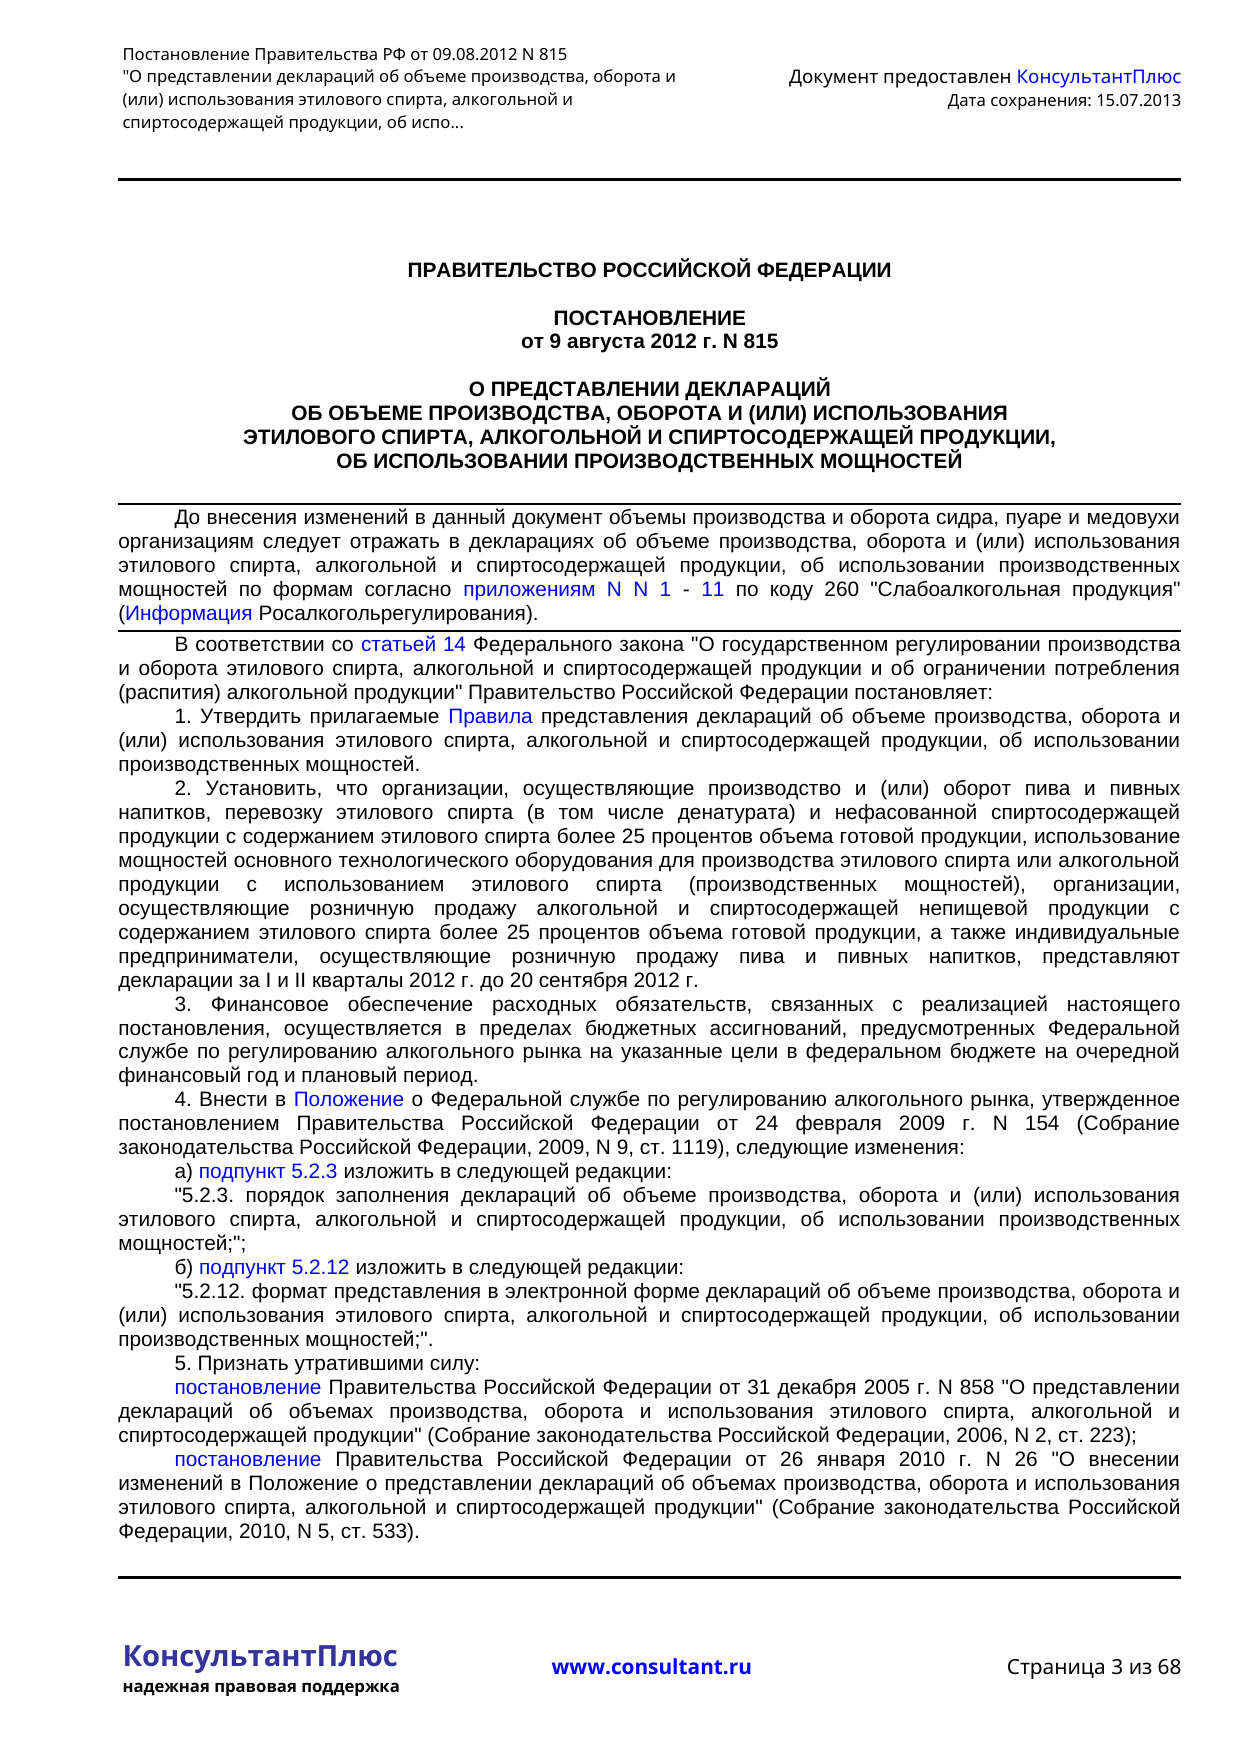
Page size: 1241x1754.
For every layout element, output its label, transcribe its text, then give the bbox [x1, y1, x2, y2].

text ПРАВИТЕЛЬСТВО РОССИЙСКОЙ ФЕДЕРАЦИИ [118, 257, 1181, 281]
text 3. Финансовое обеспечение расходных обязательств, связанных с реализацией настоящего постановления, осуществляется в пределах бюджетных ассигнований, предусмотренных Федеральной службе по регулированию алкогольного рынка на указанные цели в федеральном бюджете на очередной финансовый год и плановый период. [118, 991, 1181, 1087]
text б) подпункт 5.2.12 изложить в следующей редакции: [118, 1255, 1181, 1279]
text О ПРЕДСТАВЛЕНИИ ДЕКЛАРАЦИЙ [118, 377, 1181, 401]
text 2. Установить, что организации, осуществляющие производство и (или) оборот пива и пивных напитков, перевозку этилового спирта (в том числе денатурата) и нефасованной спиртосодержащей продукции с содержанием этилового спирта более 25 процентов объема готовой продукции, использование мощностей основного технологического оборудования для производства этилового спирта или алкогольной продукции с использованием этилового спирта (производственных мощностей), организации, осуществляющие розничную продажу алкогольной и спиртосодержащей непищевой продукции с содержанием этилового спирта более 25 процентов объема готовой продукции, а также индивидуальные предприниматели, осуществляющие розничную продажу пива и пивных напитков, представляют декларации за I и II кварталы 2012 г. до 20 сентября 2012 г. [118, 776, 1181, 991]
text постановление Правительства Российской Федерации от 26 января 2010 г. N 26 "О внесении изменений в Положение о представлении деклараций об объемах производства, оборота и использования этилового спирта, алкогольной и спиртосодержащей продукции" (Собрание законодательства Российской Федерации, 2010, N 5, ст. 533). [118, 1447, 1181, 1542]
text 4. Внести в Положение о Федеральной службе по регулированию алкогольного рынка, утвержденное постановлением Правительства Российской Федерации от 24 февраля 2009 г. N 154 (Собрание законодательства Российской Федерации, 2009, N 9, ст. 1119), следующие изменения: [118, 1087, 1181, 1159]
text В соответствии со статьей 14 Федерального закона "О государственном регулировании производства и оборота этилового спирта, алкогольной и спиртосодержащей продукции и об ограничении потребления (распития) алкогольной продукции" Правительство Российской Федерации постановляет: [118, 632, 1181, 704]
text До внесения изменений в данный документ объемы производства и оборота сидра, пуаре и медовухи организациям следует отражать в декларациях об объеме производства, оборота и (или) использования этилового спирта, алкогольной и спиртосодержащей продукции, об использовании производственных мощностей по формам согласно приложениям N N 1 - 11 по коду 260 "Слабоалкогольная продукция" (Информация Росалкогольрегулирования). [118, 505, 1181, 624]
text ЭТИЛОВОГО СПИРТА, АЛКОГОЛЬНОЙ И СПИРТОСОДЕРЖАЩЕЙ ПРОДУКЦИИ, [118, 425, 1181, 449]
text 5. Признать утратившими силу: [118, 1351, 1181, 1375]
text "5.2.12. формат представления в электронной форме деклараций об объеме производства, оборота и (или) использования этилового спирта, алкогольной и спиртосодержащей продукции, об использовании производственных мощностей;". [118, 1279, 1181, 1351]
text а) подпункт 5.2.3 изложить в следующей редакции: [118, 1159, 1181, 1183]
text ПОСТАНОВЛЕНИЕ [118, 305, 1181, 329]
text постановление Правительства Российской Федерации от 31 декабря 2005 г. N 858 "О представлении деклараций об объемах производства, оборота и использования этилового спирта, алкогольной и спиртосодержащей продукции" (Собрание законодательства Российской Федерации, 2006, N 2, ст. 223); [118, 1375, 1181, 1447]
text от 9 августа 2012 г. N 815 [118, 329, 1181, 353]
text ОБ ОБЪЕМЕ ПРОИЗВОДСТВА, ОБОРОТА И (ИЛИ) ИСПОЛЬЗОВАНИЯ [118, 401, 1181, 425]
text "5.2.3. порядок заполнения деклараций об объеме производства, оборота и (или) использования этилового спирта, алкогольной и спиртосодержащей продукции, об использовании производственных мощностей;"; [118, 1183, 1181, 1255]
text 1. Утвердить прилагаемые Правила представления деклараций об объеме производства, оборота и (или) использования этилового спирта, алкогольной и спиртосодержащей продукции, об использовании производственных мощностей. [118, 704, 1181, 776]
text ОБ ИСПОЛЬЗОВАНИИ ПРОИЗВОДСТВЕННЫХ МОЩНОСТЕЙ [118, 449, 1181, 473]
